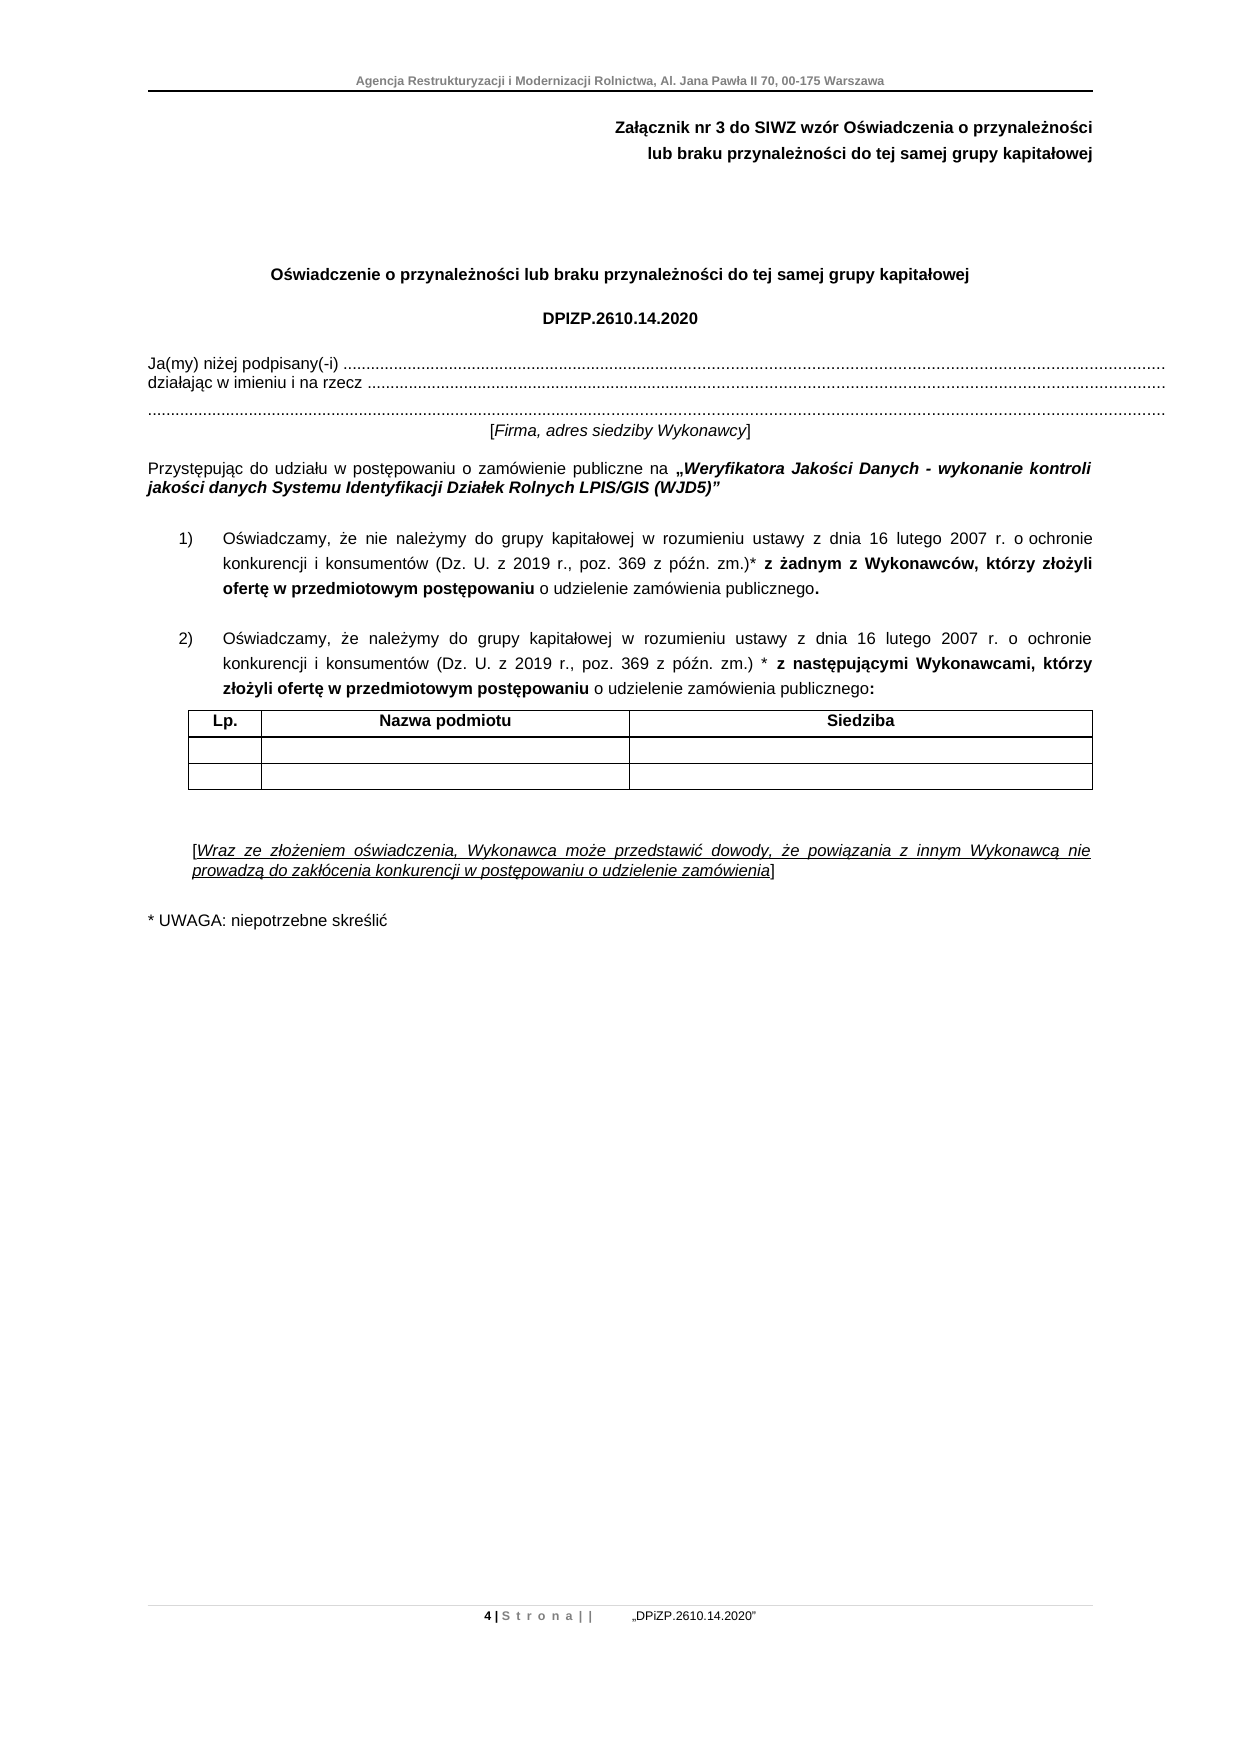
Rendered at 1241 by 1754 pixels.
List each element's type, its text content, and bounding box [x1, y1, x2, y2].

text * UWAGA: niepotrzebne skreślić [148, 911, 1093, 930]
text Ja(my) niżej podpisany(-i) [148, 353, 1093, 373]
text [Firma, adres siedziby Wykonawcy] [148, 421, 1093, 440]
text Oświadczenie o przynależności lub braku przynależności do tej samej grupy kapitałowej [148, 264, 1093, 283]
table_cell [630, 764, 1092, 789]
text lub braku przynależności do tej samej grupy kapitałowej [148, 143, 1093, 163]
table_header Nazwa podmiotu [262, 711, 629, 736]
text [Wraz ze złożeniem oświadczenia, Wykonawca może przedstawić dowody, że powiązania z innym Wykonawcą nie prowadzą do zakłócenia konkurencji w postępowaniu o udzielenie zamówienia] [192, 841, 1093, 879]
text Załącznik nr 3 do SIWZ wzór Oświadczenia o przynależności [148, 118, 1093, 137]
text Przystępując do udziału w postępowaniu o zamówienie publiczne na „Weryfikatora Jakości Danych - wykonanie kontroli jakości danych Systemu Identyfikacji Działek Rolnych LPIS/GIS (WJD5)” [148, 459, 1093, 497]
table_header Lp. [189, 711, 261, 736]
text działając w imieniu i na rzecz [148, 373, 1093, 392]
list Oświadczamy, że należymy do grupy kapitałowej w rozumieniu ustawy z dnia 16 lutego 2007 r. o ochronie konkurencji i konsumentów (Dz. U. z 2019 r., poz. 369 z późn. zm.) * z następującymi Wykonawcami, którzy złożyli ofertę w przedmiotowym postępowaniu o udzielenie zamówienia publicznego: [178, 629, 1093, 698]
table_cell [630, 738, 1092, 763]
list Oświadczamy, że nie należymy do grupy kapitałowej w rozumieniu ustawy z dnia 16 lutego 2007 r. o ochronie konkurencji i konsumentów (Dz. U. z 2019 r., poz. 369 z późn. zm.)* z żadnym z Wykonawców, którzy złożyli ofertę w przedmiotowym postępowaniu o udzielenie zamówienia publicznego. [178, 529, 1093, 598]
table_cell [262, 738, 629, 763]
table_cell [189, 738, 261, 763]
table_cell [262, 764, 629, 789]
table_cell [189, 764, 261, 789]
table_header Siedziba [630, 711, 1092, 736]
text DPIZP.2610.14.2020 [148, 309, 1093, 328]
